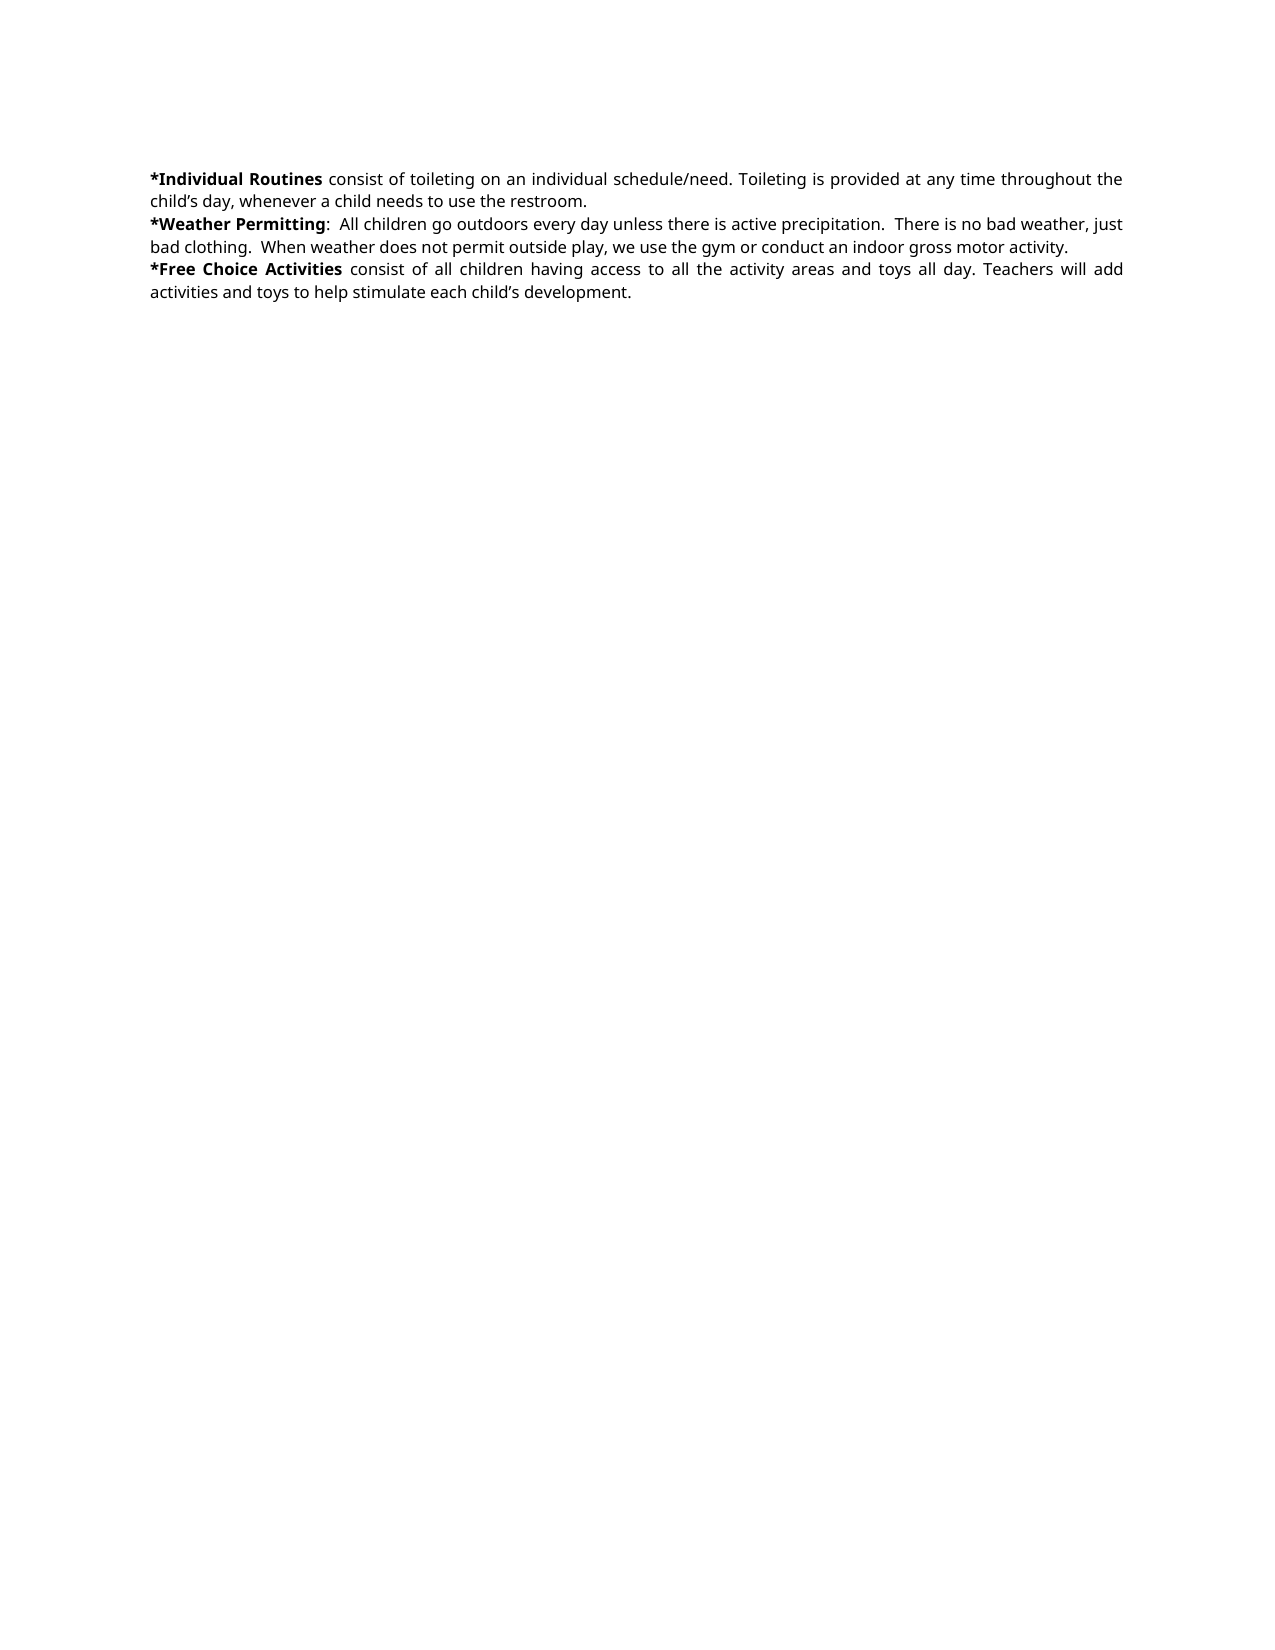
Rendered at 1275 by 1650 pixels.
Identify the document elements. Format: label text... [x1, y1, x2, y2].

text *Free Choice Activities consist of all children having access to all the activity areas and toys all day. Teachers will add activities and toys to help stimulate each child’s development. [150, 258, 1125, 303]
text *Weather Permitting: All children go outdoors every day unless there is active precipitation. There is no bad weather, just bad clothing. When weather does not permit outside play, we use the gym or conduct an indoor gross motor activity. [150, 212, 1125, 258]
text *Individual Routines consist of toileting on an individual schedule/need. Toileting is provided at any time throughout the child’s day, whenever a child needs to use the restroom. [150, 167, 1125, 212]
